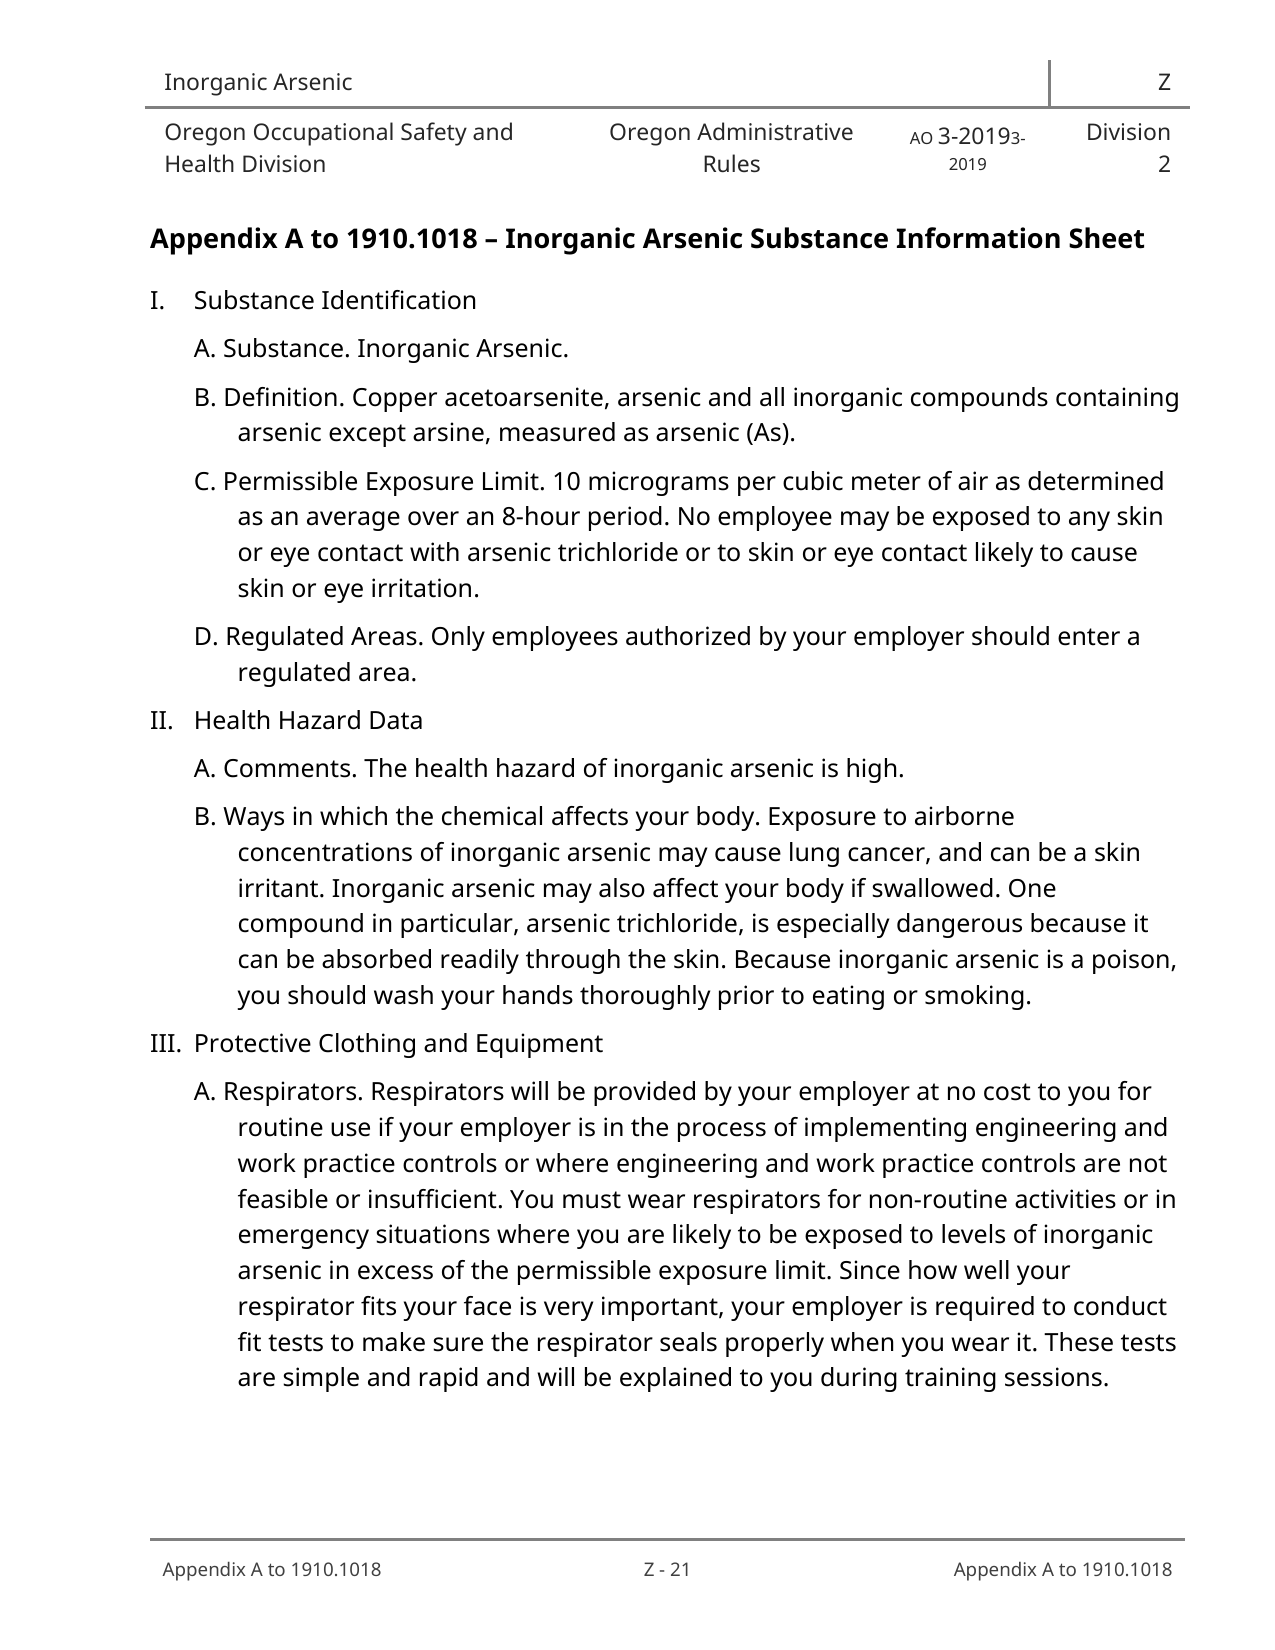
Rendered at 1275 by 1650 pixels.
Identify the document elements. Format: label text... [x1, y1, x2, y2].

list I. Substance Identification [150, 283, 1185, 317]
list A. Comments. The health hazard of inorganic arsenic is high. [194, 751, 1185, 785]
list A. Substance. Inorganic Arsenic. [194, 331, 1185, 365]
list A. Respirators. Respirators will be provided by your employer at no cost to you for routine use if your employer is in the process of implementing engineering and work practice controls or where engineering and work practice controls are not feasible or insufficient. You must wear respirators for non-routine activities or in emergency situations where you are likely to be exposed to levels of inorganic arsenic in excess of the permissible exposure limit. Since how well your respirator fits your face is very important, your employer is required to conduct fit tests to make sure the respirator seals properly when you wear it. These tests are simple and rapid and will be explained to you during training sessions. [194, 1074, 1185, 1394]
list II. Health Hazard Data [150, 702, 1185, 737]
list C. Permissible Exposure Limit. 10 micrograms per cubic meter of air as determined as an average over an 8-hour period. No employee may be exposed to any skin or eye contact with arsenic trichloride or to skin or eye contact likely to cause skin or eye irritation. [194, 463, 1185, 604]
list B. Definition. Copper acetoarsenite, arsenic and all inorganic compounds containing arsenic except arsine, measured as arsenic (As). [194, 379, 1185, 449]
subtitle Appendix A to 1910.1018 – Inorganic Arsenic Substance Information Sheet [150, 141, 1185, 256]
list B. Ways in which the chemical affects your body. Exposure to airborne concentrations of inorganic arsenic may cause lung cancer, and can be a skin irritant. Inorganic arsenic may also affect your body if swallowed. One compound in particular, arsenic trichloride, is especially dangerous because it can be absorbed readily through the skin. Because inorganic arsenic is a poison, you should wash your hands thoroughly prior to eating or smoking. [194, 799, 1185, 1012]
list III. Protective Clothing and Equipment [150, 1026, 1185, 1060]
list D. Regulated Areas. Only employees authorized by your employer should enter a regulated area. [194, 618, 1185, 688]
